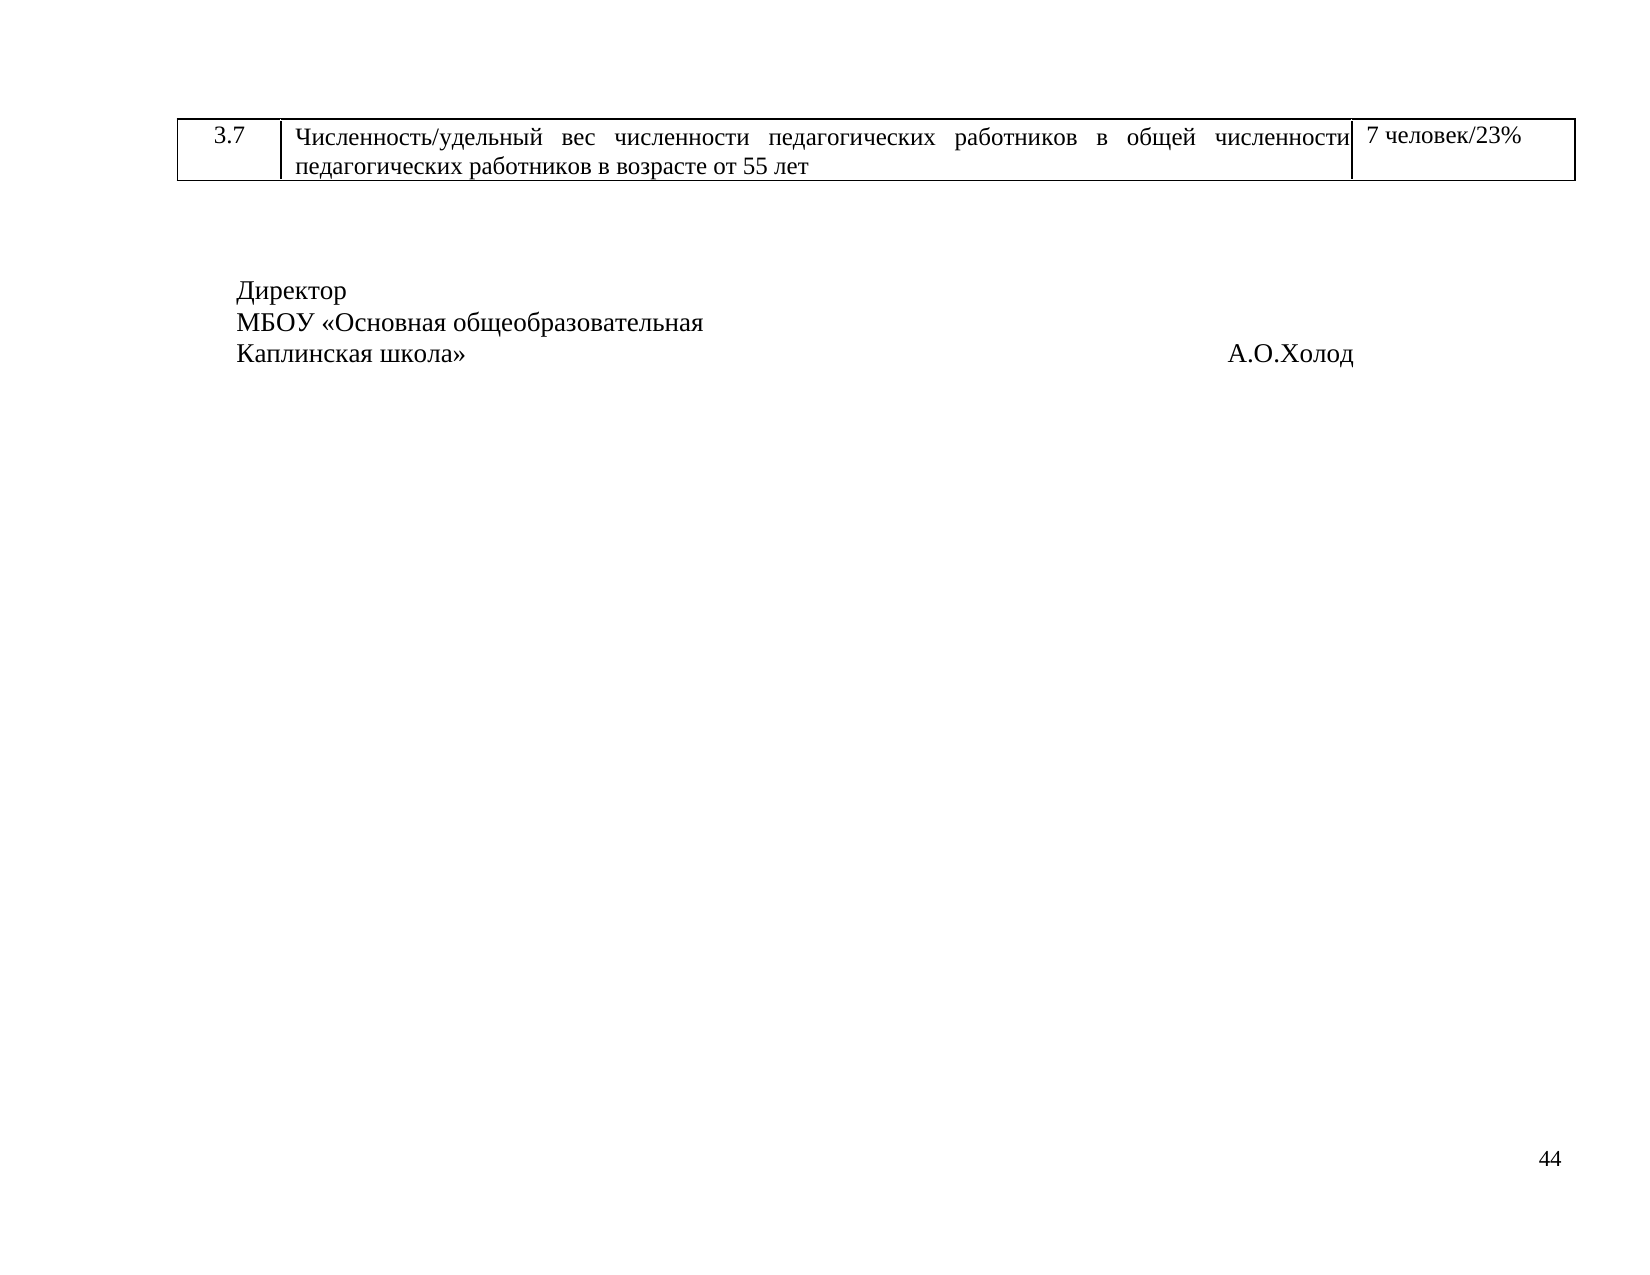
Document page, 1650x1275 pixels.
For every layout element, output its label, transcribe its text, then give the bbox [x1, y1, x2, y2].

text МБОУ «Основная общеобразовательная [177, 306, 1561, 337]
text Каплинская школа» А.О.Холод [177, 337, 1561, 368]
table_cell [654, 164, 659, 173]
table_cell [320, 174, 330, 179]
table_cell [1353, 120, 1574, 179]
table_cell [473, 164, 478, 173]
text Директор [177, 274, 1561, 306]
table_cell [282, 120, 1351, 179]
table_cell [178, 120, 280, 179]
